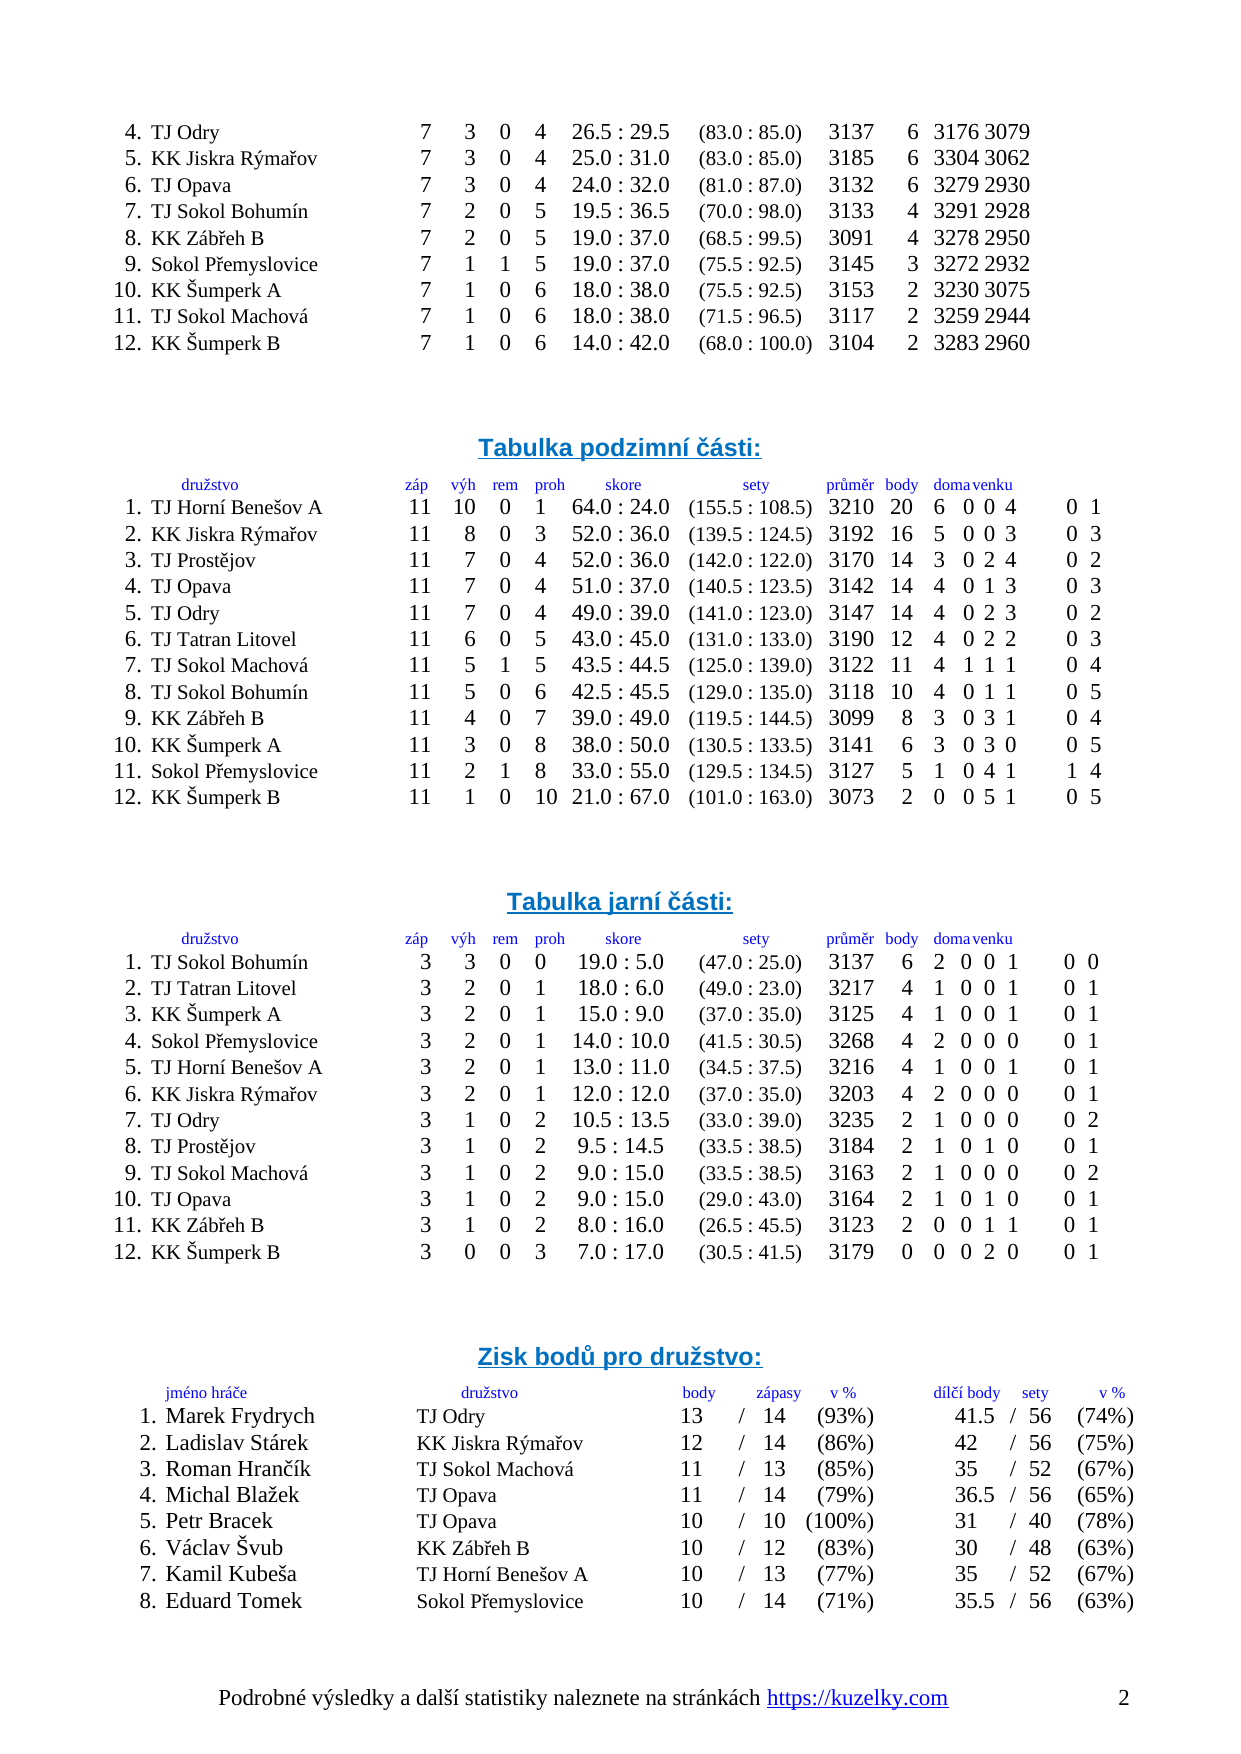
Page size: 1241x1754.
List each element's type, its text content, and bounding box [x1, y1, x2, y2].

text družstvo záp výh rem proh skore sety průměr body doma venku [106, 929, 1134, 948]
text 8. TJ Prostějov 3 1 0 2 9.5 : 14.5 (33.5 : 38.5) 3184 2 1 0 1 0 0 1 [106, 1132, 1134, 1159]
text Tabulka podzimní části: [94, 433, 1145, 462]
text družstvo záp výh rem proh skore sety průměr body doma venku [106, 474, 1134, 493]
text 5. TJ Horní Benešov A 3 2 0 1 13.0 : 11.0 (34.5 : 37.5) 3216 4 1 0 0 1 0 1 [106, 1053, 1134, 1079]
text 12. KK Šumperk B 11 1 0 10 21.0 : 67.0 (101.0 : 163.0) 3073 2 0 0 5 1 0 5 [106, 783, 1134, 810]
text 5. KK Jiskra Rýmařov 7 3 0 4 25.0 : 31.0 (83.0 : 85.0) 3185 6 3304 3062 [106, 144, 1134, 171]
text 10. KK Šumperk A 7 1 0 6 18.0 : 38.0 (75.5 : 92.5) 3153 2 3230 3075 [106, 276, 1134, 303]
text 10. KK Šumperk A 11 3 0 8 38.0 : 50.0 (130.5 : 133.5) 3141 6 3 0 3 0 0 5 [106, 731, 1134, 757]
text 1. Marek Frydrych TJ Odry 13 / 14 (93%) 41.5 / 56 (74%) [106, 1402, 1134, 1428]
text 12. KK Šumperk B 7 1 0 6 14.0 : 42.0 (68.0 : 100.0) 3104 2 3283 2960 [106, 329, 1134, 355]
text 11. KK Zábřeh B 3 1 0 2 8.0 : 16.0 (26.5 : 45.5) 3123 2 0 0 1 1 0 1 [106, 1211, 1134, 1238]
text 1. TJ Sokol Bohumín 3 3 0 0 19.0 : 5.0 (47.0 : 25.0) 3137 6 2 0 0 1 0 0 [106, 948, 1134, 974]
text 6. Václav Švub KK Zábřeh B 10 / 12 (83%) 30 / 48 (63%) [106, 1534, 1134, 1560]
text 4. TJ Odry 7 3 0 4 26.5 : 29.5 (83.0 : 85.0) 3137 6 3176 3079 [106, 118, 1134, 144]
text 9. TJ Sokol Machová 3 1 0 2 9.0 : 15.0 (33.5 : 38.5) 3163 2 1 0 0 0 0 2 [106, 1159, 1134, 1185]
text 2. KK Jiskra Rýmařov 11 8 0 3 52.0 : 36.0 (139.5 : 124.5) 3192 16 5 0 0 3 0 3 [106, 520, 1134, 546]
text 1. TJ Horní Benešov A 11 10 0 1 64.0 : 24.0 (155.5 : 108.5) 3210 20 6 0 0 4 0 1 [106, 493, 1134, 520]
text 4. Sokol Přemyslovice 3 2 0 1 14.0 : 10.0 (41.5 : 30.5) 3268 4 2 0 0 0 0 1 [106, 1027, 1134, 1053]
text 8. Eduard Tomek Sokol Přemyslovice 10 / 14 (71%) 35.5 / 56 (63%) [106, 1587, 1134, 1613]
text 3. KK Šumperk A 3 2 0 1 15.0 : 9.0 (37.0 : 35.0) 3125 4 1 0 0 1 0 1 [106, 1001, 1134, 1027]
text Zisk bodů pro družstvo: [94, 1342, 1145, 1371]
text 6. KK Jiskra Rýmařov 3 2 0 1 12.0 : 12.0 (37.0 : 35.0) 3203 4 2 0 0 0 0 1 [106, 1079, 1134, 1106]
text 2. TJ Tatran Litovel 3 2 0 1 18.0 : 6.0 (49.0 : 23.0) 3217 4 1 0 0 1 0 1 [106, 974, 1134, 1001]
text 7. TJ Sokol Machová 11 5 1 5 43.5 : 44.5 (125.0 : 139.0) 3122 11 4 1 1 1 0 4 [106, 652, 1134, 678]
text 5. Petr Bracek TJ Opava 10 / 10 (100%) 31 / 40 (78%) [106, 1508, 1134, 1534]
text 5. TJ Odry 11 7 0 4 49.0 : 39.0 (141.0 : 123.0) 3147 14 4 0 2 3 0 2 [106, 599, 1134, 625]
text 7. TJ Sokol Bohumín 7 2 0 5 19.5 : 36.5 (70.0 : 98.0) 3133 4 3291 2928 [106, 197, 1134, 223]
text 8. TJ Sokol Bohumín 11 5 0 6 42.5 : 45.5 (129.0 : 135.0) 3118 10 4 0 1 1 0 5 [106, 678, 1134, 704]
text 11. Sokol Přemyslovice 11 2 1 8 33.0 : 55.0 (129.5 : 134.5) 3127 5 1 0 4 1 1 4 [106, 757, 1134, 783]
text 7. Kamil Kubeša TJ Horní Benešov A 10 / 13 (77%) 35 / 52 (67%) [106, 1560, 1134, 1587]
text 3. TJ Prostějov 11 7 0 4 52.0 : 36.0 (142.0 : 122.0) 3170 14 3 0 2 4 0 2 [106, 546, 1134, 572]
text 9. Sokol Přemyslovice 7 1 1 5 19.0 : 37.0 (75.5 : 92.5) 3145 3 3272 2932 [106, 250, 1134, 276]
text 10. TJ Opava 3 1 0 2 9.0 : 15.0 (29.0 : 43.0) 3164 2 1 0 1 0 0 1 [106, 1185, 1134, 1211]
text 11. TJ Sokol Machová 7 1 0 6 18.0 : 38.0 (71.5 : 96.5) 3117 2 3259 2944 [106, 303, 1134, 329]
text 6. TJ Tatran Litovel 11 6 0 5 43.0 : 45.0 (131.0 : 133.0) 3190 12 4 0 2 2 0 3 [106, 625, 1134, 652]
text 7. TJ Odry 3 1 0 2 10.5 : 13.5 (33.0 : 39.0) 3235 2 1 0 0 0 0 2 [106, 1106, 1134, 1132]
text 6. TJ Opava 7 3 0 4 24.0 : 32.0 (81.0 : 87.0) 3132 6 3279 2930 [106, 171, 1134, 197]
text 12. KK Šumperk B 3 0 0 3 7.0 : 17.0 (30.5 : 41.5) 3179 0 0 0 2 0 0 1 [106, 1238, 1134, 1264]
text 8. KK Zábřeh B 7 2 0 5 19.0 : 37.0 (68.5 : 99.5) 3091 4 3278 2950 [106, 223, 1134, 250]
text 2. Ladislav Stárek KK Jiskra Rýmařov 12 / 14 (86%) 42 / 56 (75%) [106, 1428, 1134, 1455]
text 4. Michal Blažek TJ Opava 11 / 14 (79%) 36.5 / 56 (65%) [106, 1481, 1134, 1508]
text 9. KK Zábřeh B 11 4 0 7 39.0 : 49.0 (119.5 : 144.5) 3099 8 3 0 3 1 0 4 [106, 704, 1134, 731]
text jméno hráče družstvo body zápasy v % dílčí body sety v % [106, 1383, 1134, 1402]
text Tabulka jarní části: [94, 887, 1145, 916]
text 3. Roman Hrančík TJ Sokol Machová 11 / 13 (85%) 35 / 52 (67%) [106, 1455, 1134, 1481]
text 4. TJ Opava 11 7 0 4 51.0 : 37.0 (140.5 : 123.5) 3142 14 4 0 1 3 0 3 [106, 572, 1134, 599]
